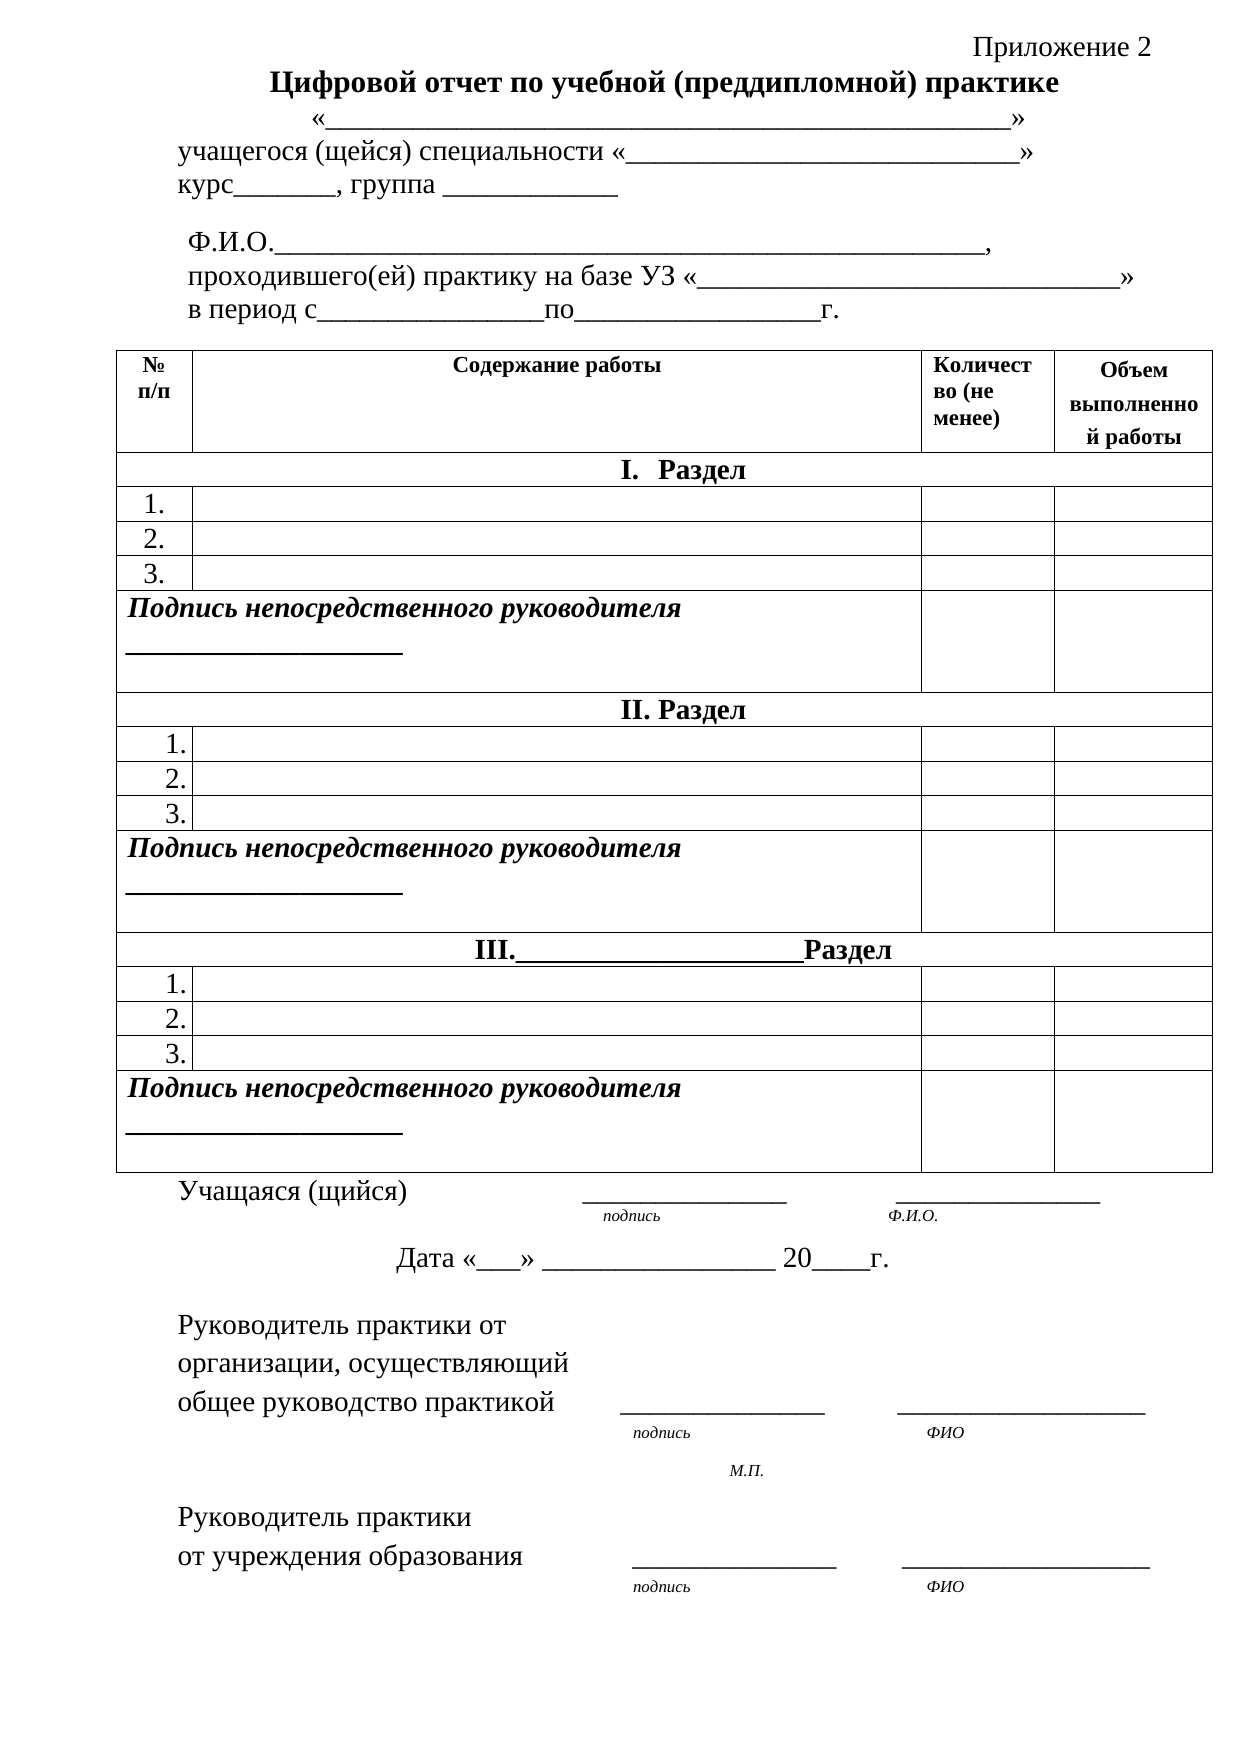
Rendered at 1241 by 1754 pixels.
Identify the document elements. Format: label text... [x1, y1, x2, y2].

table_cell Раздел [117, 933, 1212, 966]
text Ф.И.О. , [188, 225, 1152, 258]
table_cell [922, 591, 1054, 692]
table_cell [922, 831, 1054, 932]
text общее руководство практикой ______________ _________________ [177, 1384, 1152, 1417]
text подпись Ф.И.О. [177, 1206, 1152, 1240]
table_cell [193, 1036, 921, 1070]
table_cell [117, 1002, 192, 1035]
text проходившего(ей) практику на базе УЗ «_____________________________» [188, 258, 1152, 292]
table_cell 1. [117, 487, 192, 521]
table_cell Раздел [117, 693, 1212, 726]
table_cell [193, 487, 921, 521]
text Приложение 2 [177, 29, 1152, 63]
table_cell [193, 796, 921, 830]
table_cell [193, 522, 921, 555]
table_cell [922, 522, 1054, 555]
table_cell Подпись непосредственного руководителя ___________________ [117, 1071, 921, 1172]
text Цифровой отчет по учебной (преддипломной) практике [177, 63, 1152, 99]
table_cell [1055, 556, 1212, 590]
table_cell [117, 796, 192, 830]
text М.П. [177, 1461, 1152, 1494]
table_cell [922, 727, 1054, 761]
table_cell [193, 1002, 921, 1035]
text Учащаяся (щийся) ______________ ______________ [177, 1173, 1152, 1206]
table_cell [1055, 1002, 1212, 1035]
table_cell Подпись непосредственного руководителя ___________________ [117, 591, 921, 692]
table_cell [1055, 762, 1212, 795]
table_header Объем выполненной работы [1055, 351, 1212, 452]
table_cell 2. [117, 522, 192, 555]
table_cell [922, 967, 1054, 1001]
table_cell [922, 1036, 1054, 1070]
table_cell 3. [117, 556, 192, 590]
table_cell [193, 556, 921, 590]
text в период с по г. [188, 292, 1152, 325]
table_cell [193, 967, 921, 1001]
table_cell Раздел [117, 453, 1212, 486]
table_header № п/п [117, 351, 192, 452]
text Руководитель практики [177, 1499, 1152, 1533]
table_cell [922, 1002, 1054, 1035]
table_cell [922, 762, 1054, 795]
table_cell [922, 487, 1054, 521]
table_cell [117, 967, 192, 1001]
text курс_______, группа ____________ [177, 166, 1152, 200]
table_cell [922, 556, 1054, 590]
table_cell [1055, 727, 1212, 761]
table_cell [1055, 1071, 1212, 1172]
table_header Количество (не менее) [922, 351, 1054, 452]
table_cell [922, 1071, 1054, 1172]
table_cell Подпись непосредственного руководителя ___________________ [117, 831, 921, 932]
table_header Содержание работы [193, 351, 921, 452]
table_cell [117, 1036, 192, 1070]
table_cell [1055, 591, 1212, 692]
table_cell [922, 796, 1054, 830]
table_cell [1055, 487, 1212, 521]
text Дата «___» ________________ 20____г. [177, 1240, 1152, 1273]
text подпись ФИО [177, 1422, 1152, 1456]
table_cell [1055, 796, 1212, 830]
text учащегося (щейся) специальности «___________________________» [177, 133, 1152, 166]
text Руководитель практики от [177, 1307, 1152, 1340]
text «_______________________________________________» [177, 99, 1152, 133]
table_cell [1055, 522, 1212, 555]
table_cell [1055, 831, 1212, 932]
table_cell [1055, 967, 1212, 1001]
text подпись ФИО [177, 1577, 1152, 1610]
table_cell [1055, 1036, 1212, 1070]
table_cell [117, 762, 192, 795]
text от учреждения образования ______________ _________________ [177, 1538, 1152, 1572]
table_cell [193, 762, 921, 795]
table_cell [193, 727, 921, 761]
table_cell [117, 727, 192, 761]
text организации, осуществляющий [177, 1345, 1152, 1379]
